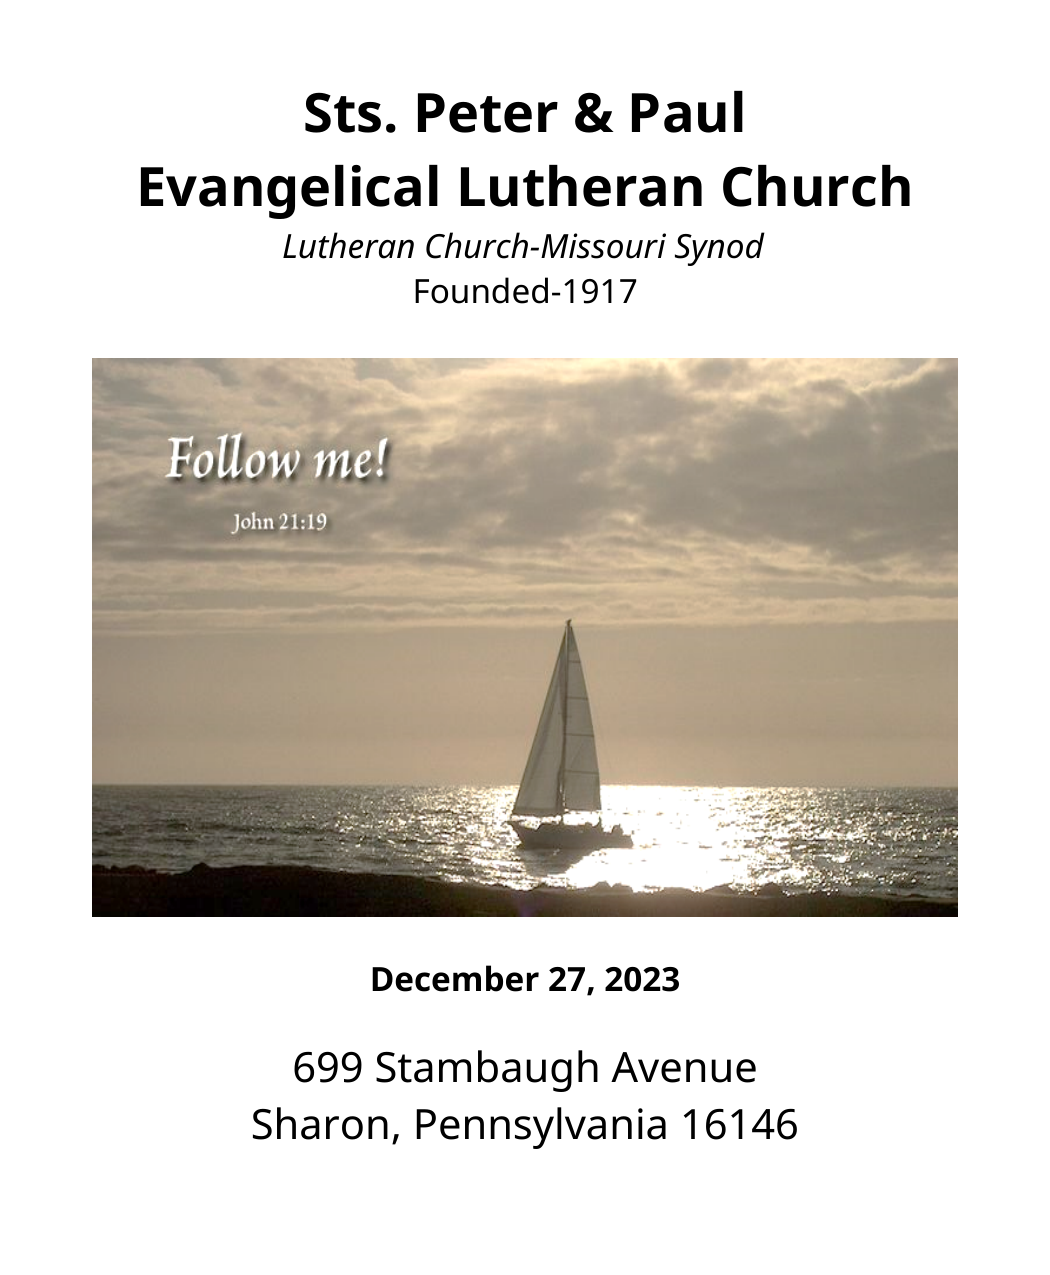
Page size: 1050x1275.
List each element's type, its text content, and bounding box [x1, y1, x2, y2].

text Founded-1917 [75, 268, 975, 313]
text 699 Stambaugh Avenue [75, 1038, 975, 1095]
picture [92, 358, 958, 917]
text Sharon, Pennsylvania 16146 [75, 1095, 975, 1152]
text Lutheran Church-Missouri Synod [75, 222, 975, 268]
text Evangelical Lutheran Church [75, 149, 975, 222]
text Sts. Peter & Paul [75, 75, 975, 149]
text December 27, 2023 [75, 956, 975, 1001]
